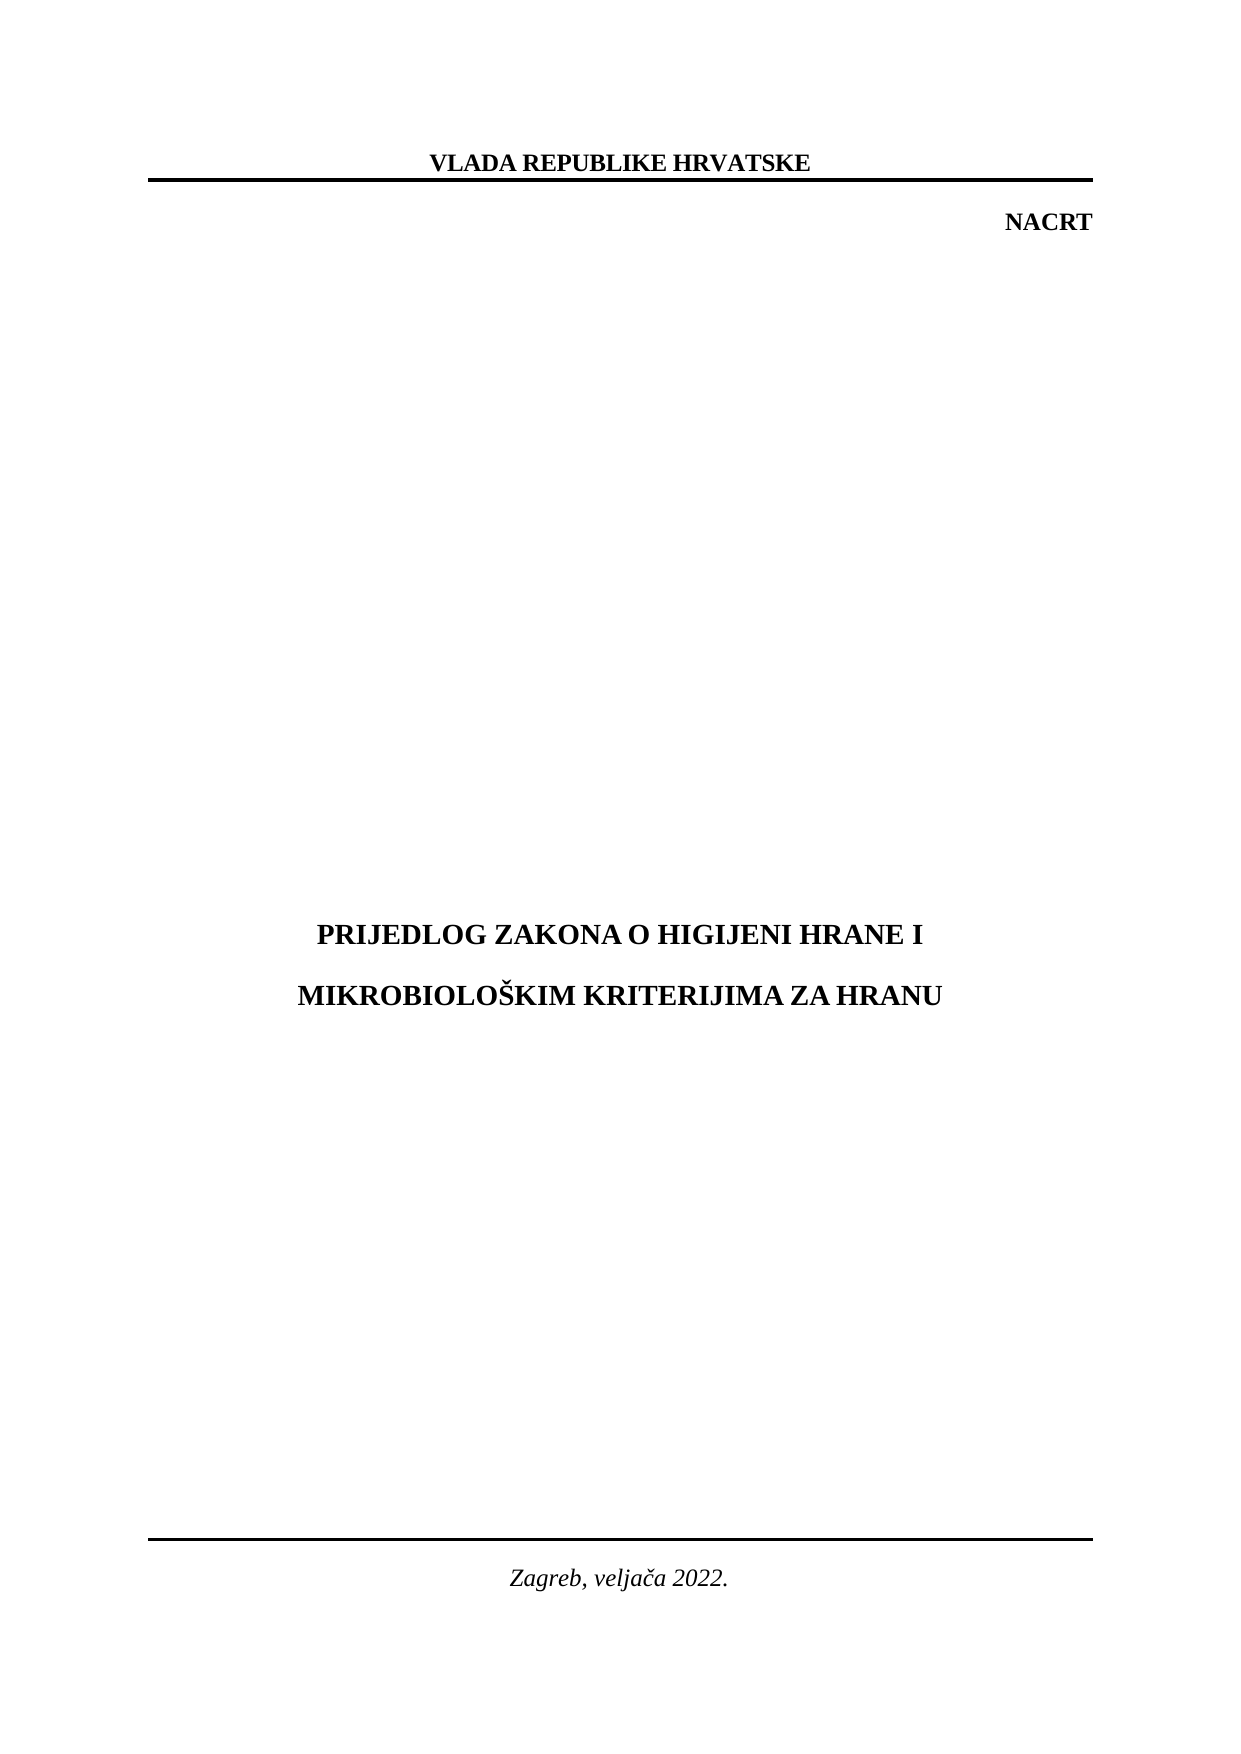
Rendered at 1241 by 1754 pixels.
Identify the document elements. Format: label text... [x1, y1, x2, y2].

text MIKROBIOLOŠKIM KRITERIJIMA ZA HRANU [148, 978, 1093, 1012]
text NACRT [516, 207, 1093, 235]
text VLADA REPUBLIKE HRVATSKE [148, 148, 1093, 178]
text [148, 1563, 1093, 1592]
text PRIJEDLOG ZAKONA O HIGIJENI HRANE I [148, 917, 1093, 951]
